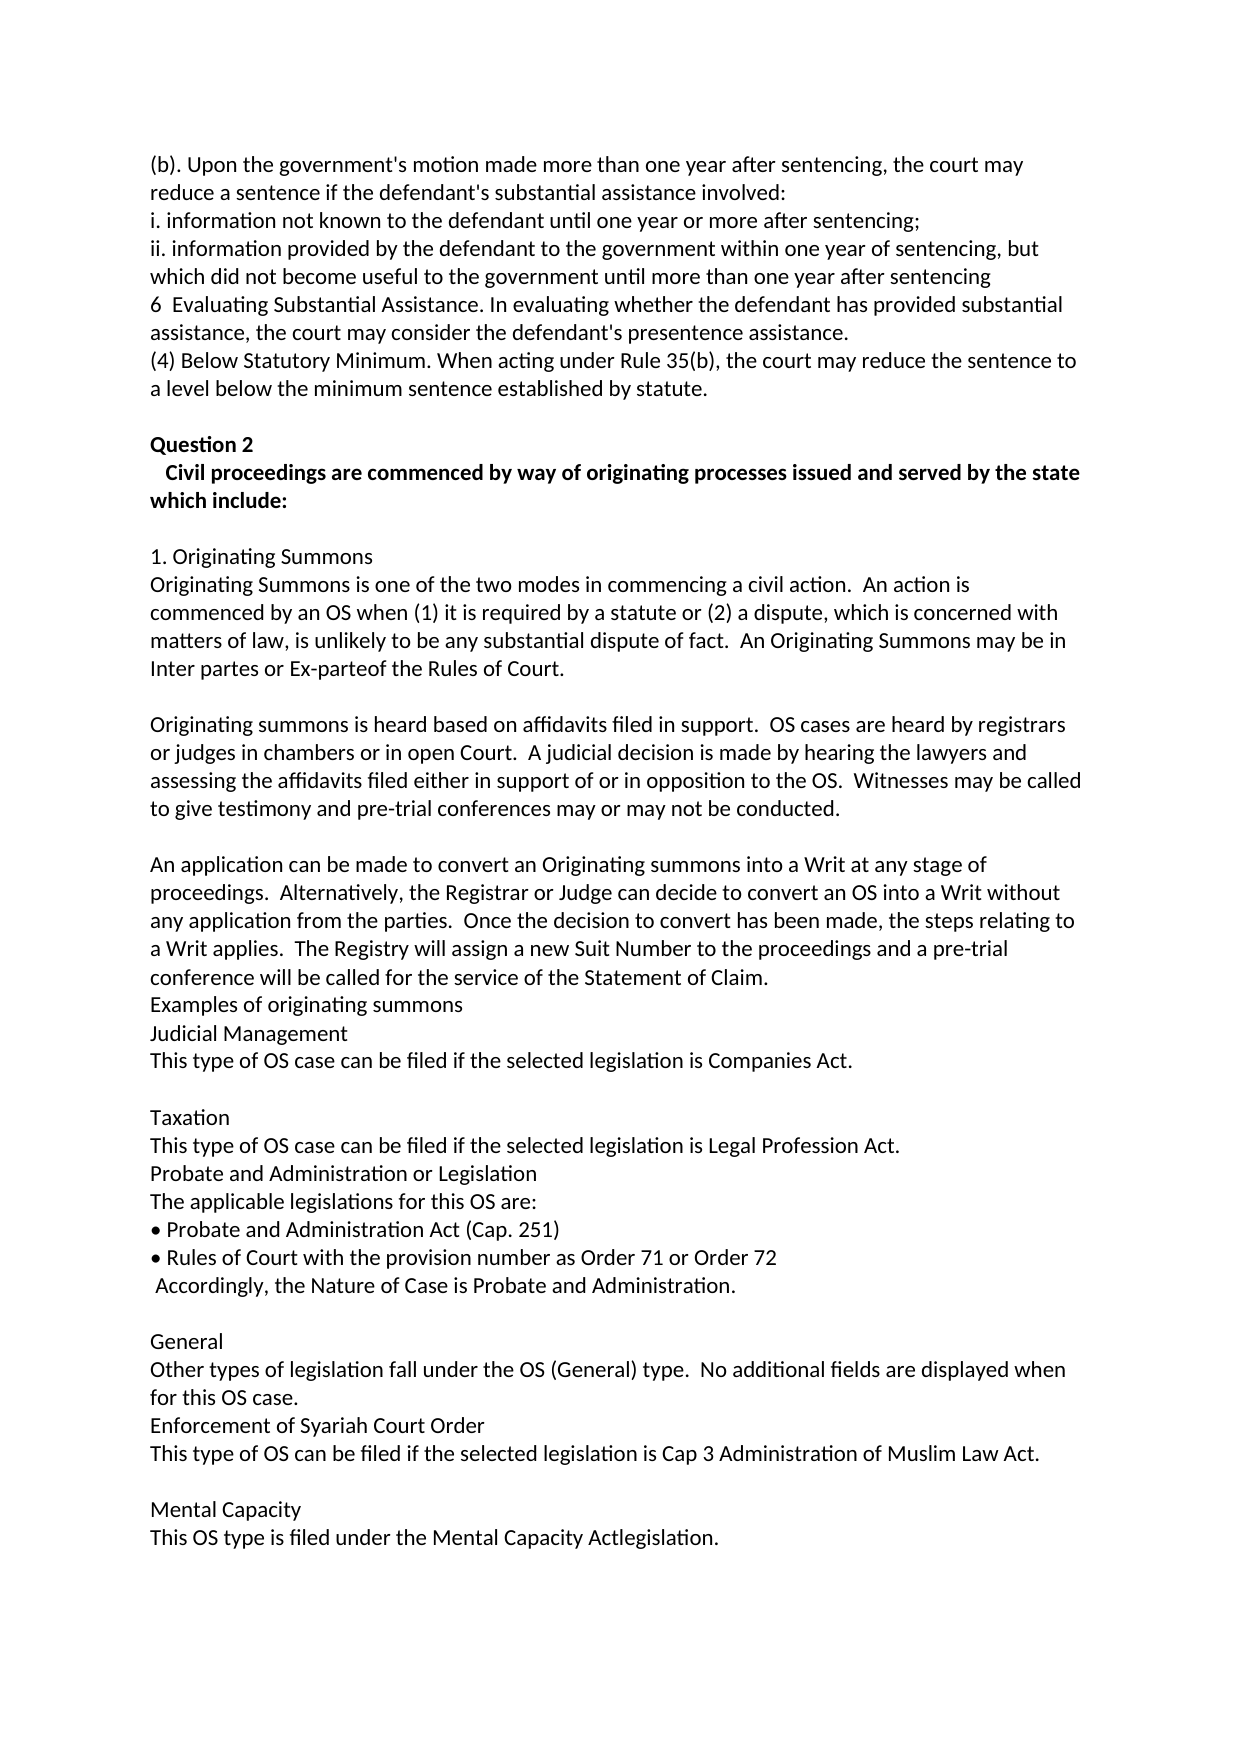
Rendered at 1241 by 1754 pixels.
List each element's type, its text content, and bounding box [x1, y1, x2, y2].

text Probate and Administration or Legislation [150, 1159, 1090, 1187]
text The applicable legislations for this OS are: [150, 1187, 1090, 1215]
text • Rules of Court with the provision number as Order 71 or Order 72 [150, 1243, 1090, 1271]
text Originating Summons is one of the two modes in commencing a civil action. An action is commenced by an OS when (1) it is required by a statute or (2) a dispute, which is concerned with matters of law, is unlikely to be any substantial dispute of fact. An Originating Summons may be in Inter partes or Ex-parteof the Rules of Court. [150, 570, 1090, 682]
text This type of OS case can be filed if the selected legislation is Legal Profession Act. [150, 1131, 1090, 1159]
text Question 2 [150, 430, 1090, 458]
text • Probate and Administration Act (Cap. 251) [150, 1215, 1090, 1243]
text Other types of legislation fall under the OS (General) type. No additional fields are displayed when for this OS case. [150, 1355, 1090, 1411]
text This OS type is filed under the Mental Capacity Actlegislation. [150, 1523, 1090, 1551]
text Accordingly, the Nature of Case is Probate and Administration. [150, 1271, 1090, 1299]
text 1. Originating Summons [150, 542, 1090, 570]
text This type of OS case can be filed if the selected legislation is Companies Act. [150, 1047, 1090, 1075]
text (4) Below Statutory Minimum. When acting under Rule 35(b), the court may reduce the sentence to a level below the minimum sentence established by statute. [150, 346, 1090, 402]
text (b). Upon the government's motion made more than one year after sentencing, the court may reduce a sentence if the defendant's substantial assistance involved: [150, 150, 1090, 206]
text Examples of originating summons [150, 991, 1090, 1019]
text Taxation [150, 1103, 1090, 1131]
text Mental Capacity [150, 1495, 1090, 1523]
text Originating summons is heard based on affidavits filed in support. OS cases are heard by registrars or judges in chambers or in open Court. A judicial decision is made by hearing the lawyers and assessing the affidavits filed either in support of or in opposition to the OS. Witnesses may be called to give testimony and pre-trial conferences may or may not be conducted. [150, 710, 1090, 822]
text i. information not known to the defendant until one year or more after sentencing; [150, 206, 1090, 234]
text Civil proceedings are commenced by way of originating processes issued and served by the state which include: [150, 458, 1090, 514]
text 6 Evaluating Substantial Assistance. In evaluating whether the defendant has provided substantial assistance, the court may consider the defendant's presentence assistance. [150, 290, 1090, 346]
text Judicial Management [150, 1019, 1090, 1047]
text An application can be made to convert an Originating summons into a Writ at any stage of proceedings. Alternatively, the Registrar or Judge can decide to convert an OS into a Writ without any application from the parties. Once the decision to convert has been made, the steps relating to a Writ applies. The Registry will assign a new Suit Number to the proceedings and a pre-trial conference will be called for the service of the Statement of Claim. [150, 851, 1090, 991]
text This type of OS can be filed if the selected legislation is Cap 3 Administration of Muslim Law Act. [150, 1439, 1090, 1467]
text General [150, 1327, 1090, 1355]
text Enforcement of Syariah Court Order [150, 1411, 1090, 1439]
text ii. information provided by the defendant to the government within one year of sentencing, but which did not become useful to the government until more than one year after sentencing [150, 234, 1090, 290]
